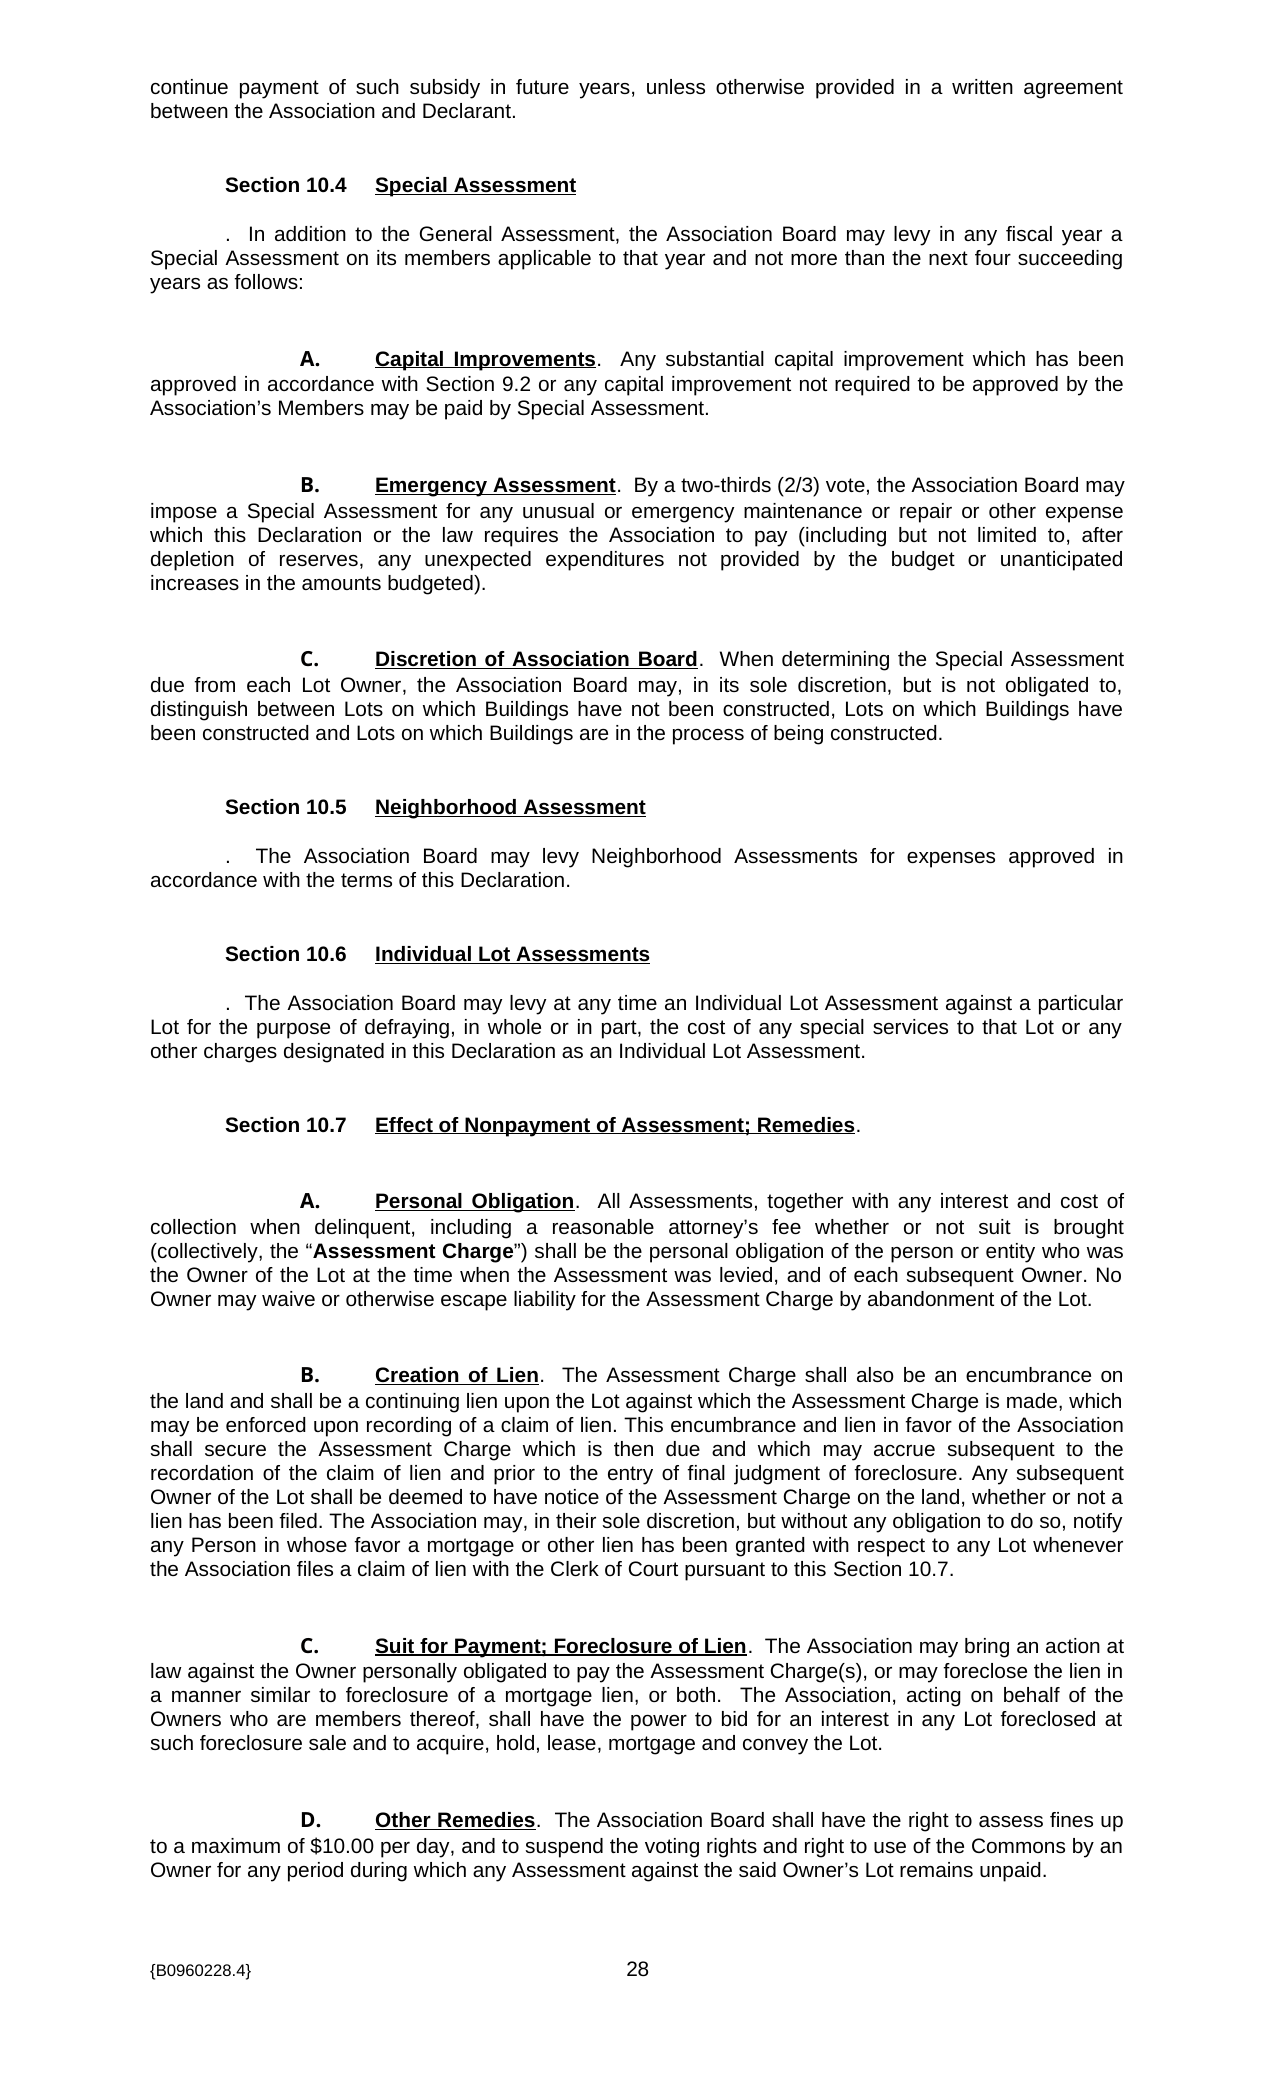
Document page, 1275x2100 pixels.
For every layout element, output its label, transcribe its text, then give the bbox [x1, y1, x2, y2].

subtitle . The Association Board may levy Neighborhood Assessments for expenses approved in accordance with the terms of this Declaration. [150, 844, 1125, 892]
subtitle Individual Lot Assessments [150, 942, 1125, 966]
subtitle Other Remedies. The Association Board shall have the right to assess fines up to a maximum of $10.00 per day, and to suspend the voting rights and right to use of the Commons by an Owner for any period during which any Assessment against the said Owner’s Lot remains unpaid. [150, 1805, 1125, 1881]
subtitle Neighborhood Assessment [150, 795, 1125, 819]
subtitle Suit for Payment; Foreclosure of Lien. The Association may bring an action at law against the Owner personally obligated to pay the Assessment Charge(s), or may foreclose the lien in a manner similar to foreclosure of a mortgage lien, or both. The Association, acting on behalf of the Owners who are members thereof, shall have the power to bid for an interest in any Lot foreclosed at such foreclosure sale and to acquire, hold, lease, mortgage and convey the Lot. [150, 1631, 1125, 1755]
subtitle . The Association Board may levy at any time an Individual Lot Assessment against a particular Lot for the purpose of defraying, in whole or in part, the cost of any special services to that Lot or any other charges designated in this Declaration as an Individual Lot Assessment. [150, 991, 1125, 1062]
subtitle Emergency Assessment. By a two-thirds (2/3) vote, the Association Board may impose a Special Assessment for any unusual or emergency maintenance or repair or other expense which this Declaration or the law requires the Association to pay (including but not limited to, after depletion of reserves, any unexpected expenditures not provided by the budget or unanticipated increases in the amounts budgeted). [150, 470, 1125, 594]
subtitle . In addition to the General Assessment, the Association Board may levy in any fiscal year a Special Assessment on its members applicable to that year and not more than the next four succeeding years as follows: [150, 222, 1125, 294]
subtitle Special Assessment [150, 173, 1125, 197]
subtitle Discretion of Association Board. When determining the Special Assessment due from each Lot Owner, the Association Board may, in its sole discretion, but is not obligated to, distinguish between Lots on which Buildings have not been constructed, Lots on which Buildings have been constructed and Lots on which Buildings are in the process of being constructed. [150, 644, 1125, 745]
subtitle Personal Obligation. All Assessments, together with any interest and cost of collection when delinquent, including a reasonable attorney’s fee whether or not suit is brought (collectively, the “Assessment Charge”) shall be the personal obligation of the person or entity who was the Owner of the Lot at the time when the Assessment was levied, and of each subsequent Owner. No Owner may waive or otherwise escape liability for the Assessment Charge by abandonment of the Lot. [150, 1186, 1125, 1311]
subtitle Capital Improvements. Any substantial capital improvement which has been approved in accordance with Section 9.2 or any capital improvement not required to be approved by the Association’s Members may be paid by Special Assessment. [150, 344, 1125, 420]
subtitle Creation of Lien. The Assessment Charge shall also be an encumbrance on the land and shall be a continuing lien upon the Lot against which the Assessment Charge is made, which may be enforced upon recording of a claim of lien. This encumbrance and lien in favor of the Association shall secure the Assessment Charge which is then due and which may accrue subsequent to the recordation of the claim of lien and prior to the entry of final judgment of foreclosure. Any subsequent Owner of the Lot shall be deemed to have notice of the Assessment Charge on the land, whether or not a lien has been filed. The Association may, in their sole discretion, but without any obligation to do so, notify any Person in whose favor a mortgage or other lien has been granted with respect to any Lot whenever the Association files a claim of lien with the Clerk of Court pursuant to this Section 10.7. [150, 1361, 1125, 1581]
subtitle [150, 75, 1125, 123]
subtitle Effect of Nonpayment of Assessment; Remedies. [150, 1112, 1125, 1136]
